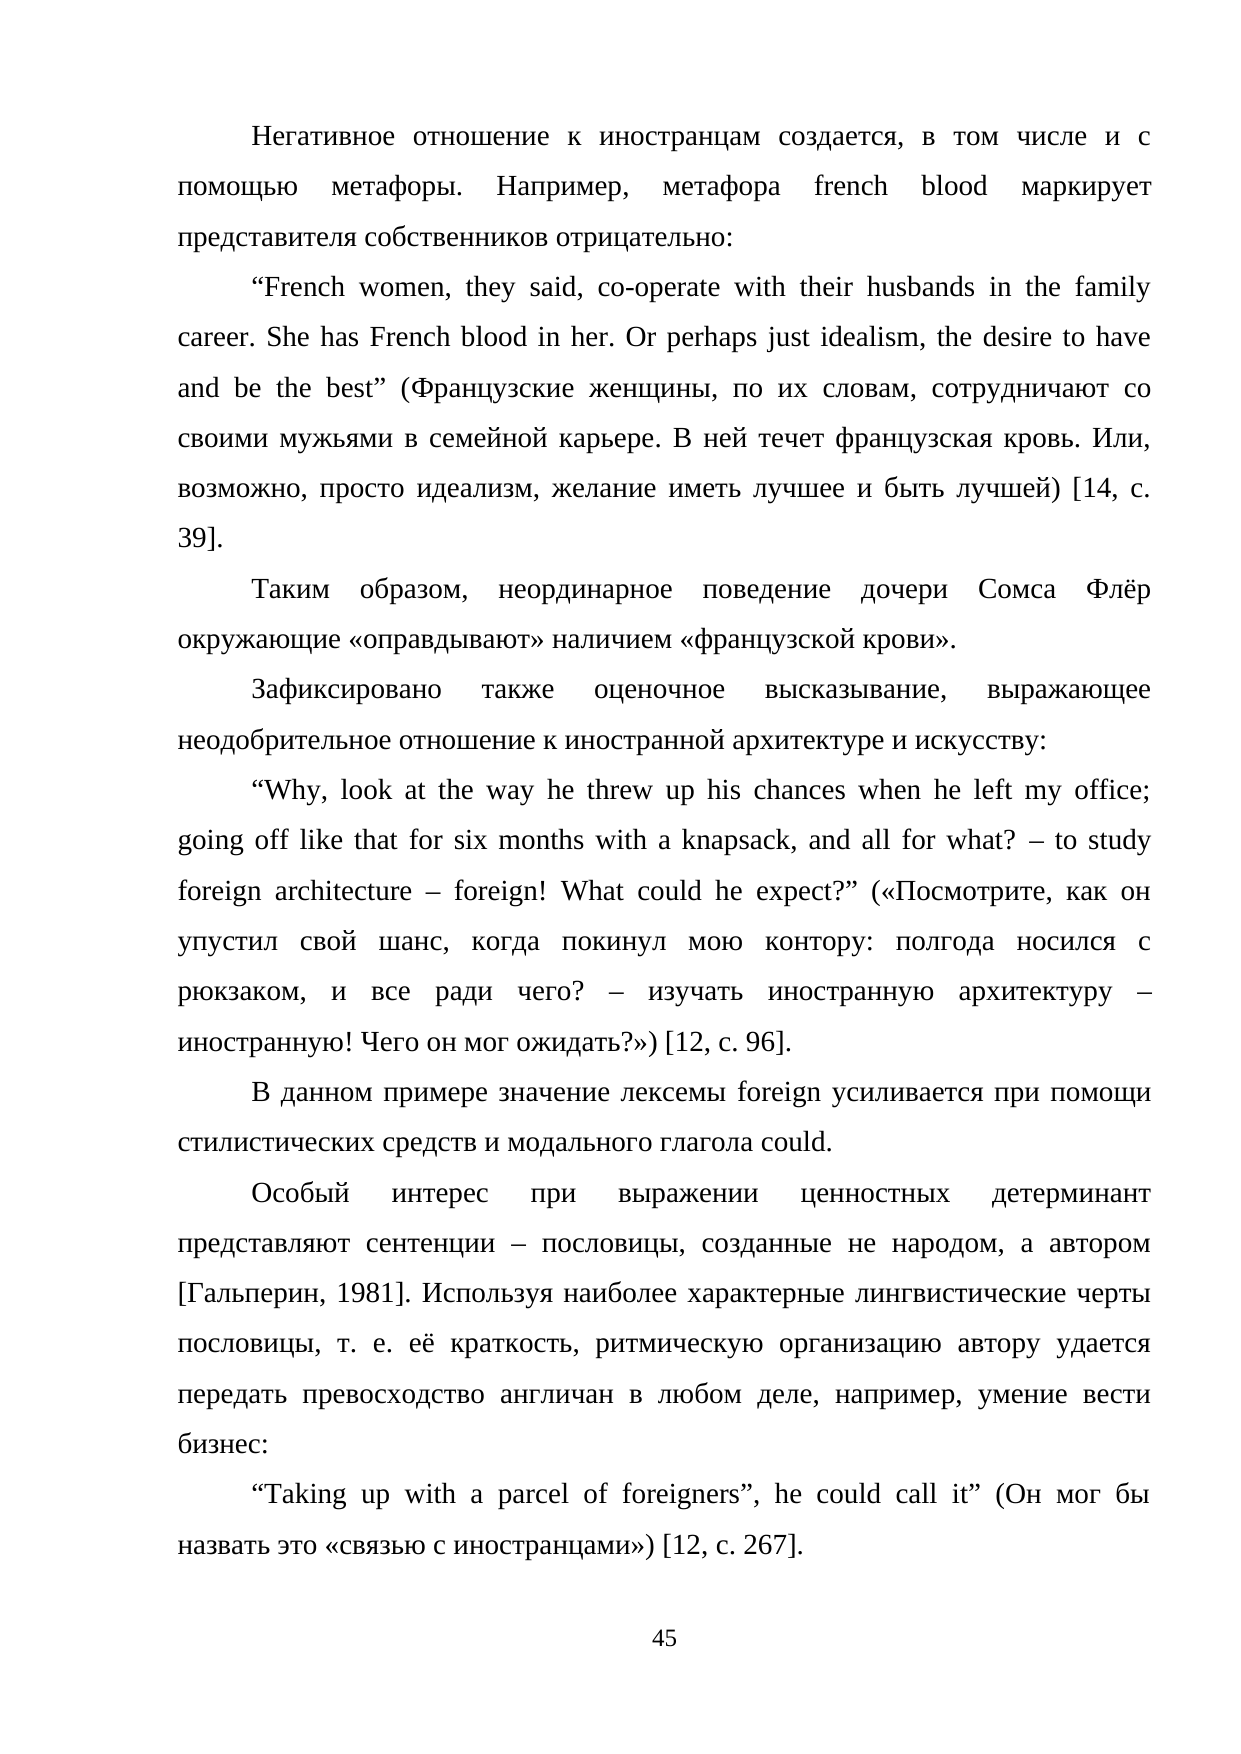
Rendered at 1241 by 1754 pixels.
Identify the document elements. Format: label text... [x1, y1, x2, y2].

text “Taking up with a parcel of foreigners”, he could call it” (Он мог бы назвать это «связью с иностранцами») [12, с. 267]. [177, 1477, 1152, 1560]
text Особый интерес при выражении ценностных детерминант представляют сентенции – пословицы, созданные не народом, а автором [Гальперин, 1981]. Используя наиболее характерные лингвистические черты пословицы, т. е. её краткость, ритмическую организацию автору удается передать превосходство англичан в любом деле, например, умение вести бизнес: [177, 1175, 1152, 1460]
text Негативное отношение к иностранцам создается, в том числе и с помощью метафоры. Например, метафора french blood маркирует представителя собственников отрицательно: [177, 118, 1152, 252]
text Таким образом, неординарное поведение дочери Сомса Флёр окружающие «оправдывают» наличием «французской крови». [177, 571, 1152, 655]
text В данном примере значение лексемы foreign усиливается при помощи стилистических средств и модального глагола could. [177, 1074, 1152, 1158]
text Зафиксировано также оценочное высказывание, выражающее неодобрительное отношение к иностранной архитектуре и искусству: [177, 672, 1152, 755]
text “French women, they said, co-operate with their husbands in the family career. She has French blood in her. Or perhaps just idealism, the desire to have and be the best” (Французские женщины, по их словам, сотрудничают со своими мужьями в семейной карьере. В ней течет французская кровь. Или, возможно, просто идеализм, желание иметь лучшее и быть лучшей) [14, с. 39]. [177, 269, 1152, 554]
text “Why, look at the way he threw up his chances when he left my office; going off like that for six months with a knapsack, and all for what? – to study foreign architecture – foreign! What could he expect?” («Посмотрите, как он упустил свой шанс, когда покинул мою контору: полгода носился с рюкзаком, и все ради чего? – изучать иностранную архитектуру – иностранную! Чего он мог ожидать?») [12, с. 96]. [177, 772, 1152, 1057]
